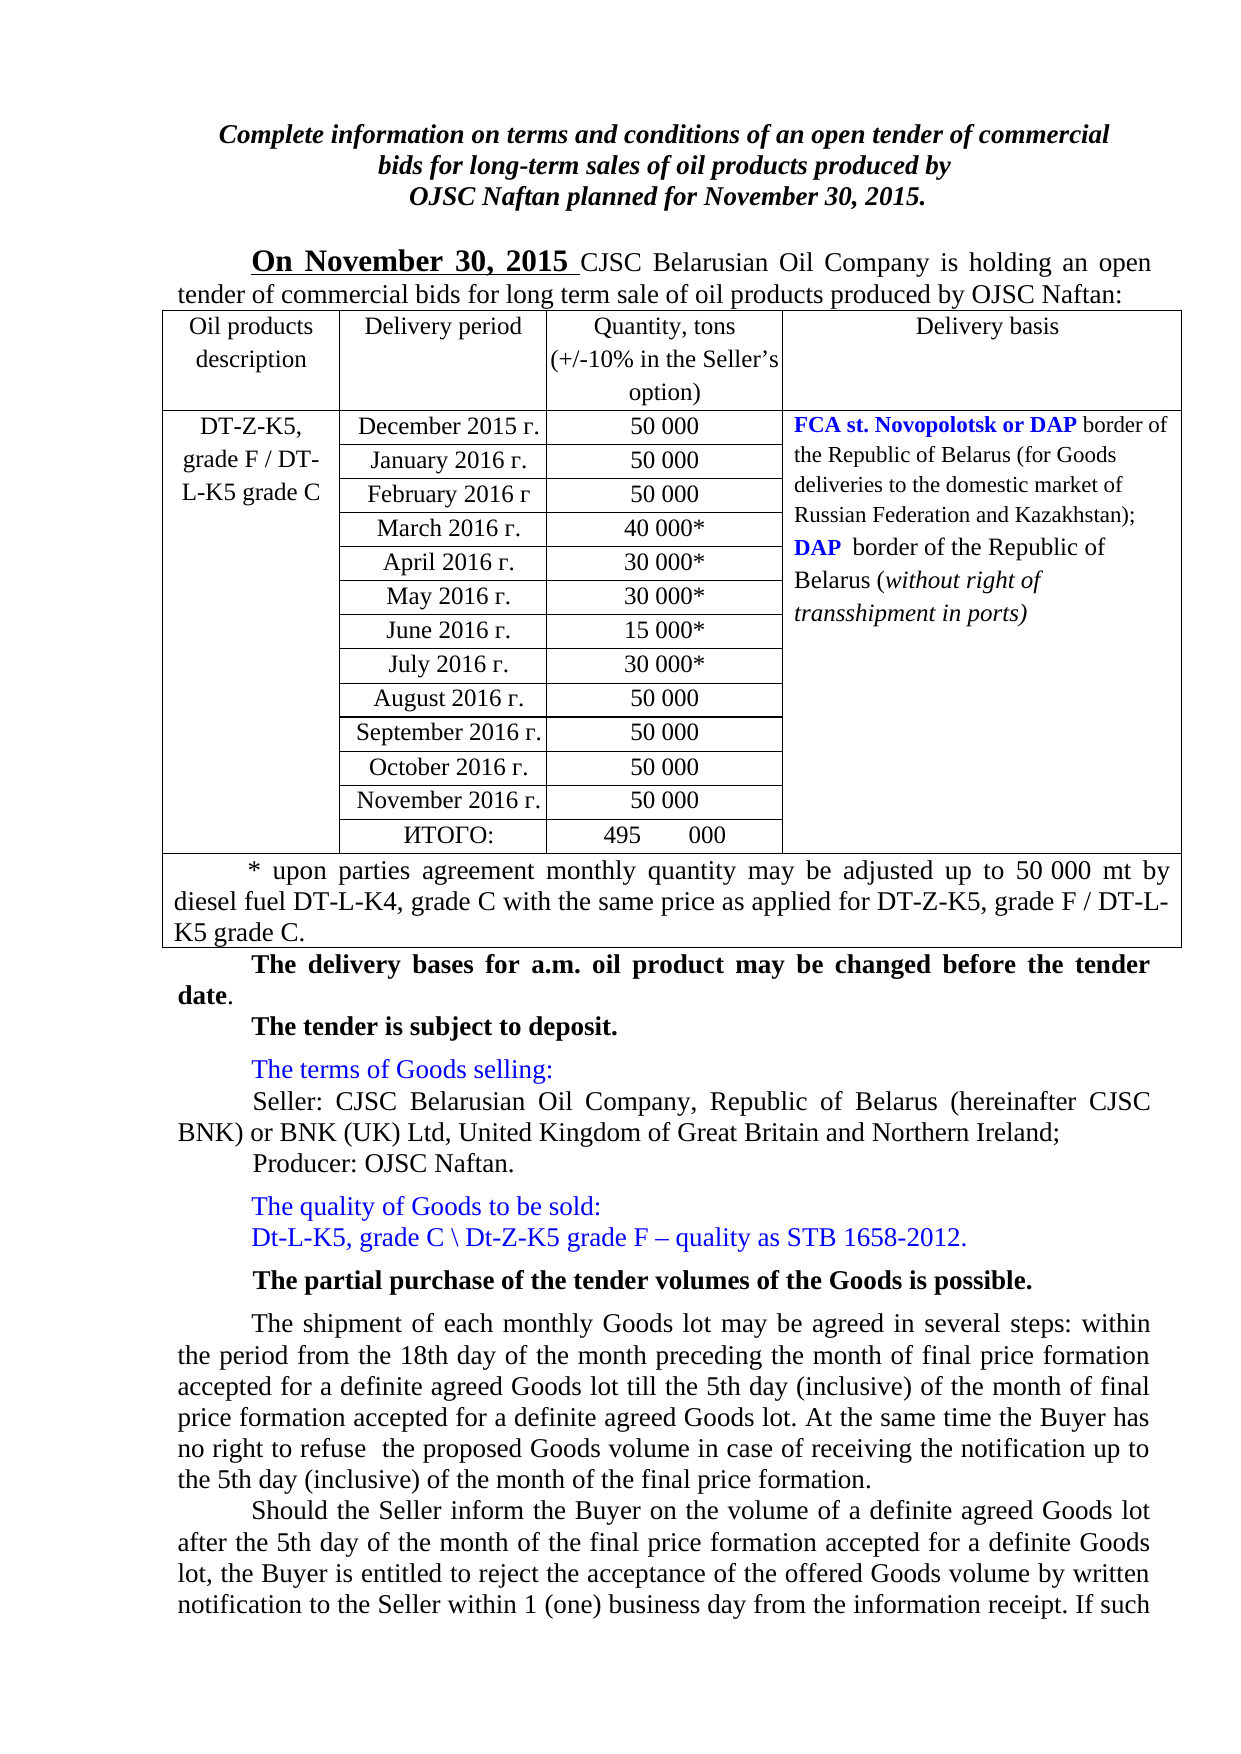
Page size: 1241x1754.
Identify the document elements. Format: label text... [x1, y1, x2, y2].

text The terms of Goods selling: [177, 1054, 1152, 1085]
table_cell * upon parties agreement monthly quantity may be adjusted up to 50 000 mt by diesel fuel DT-L-K4, grade C with the same price as applied for DT-Z-K5, grade F / DT-L-K5 grade C. [163, 854, 1181, 947]
table_header Oil products description [163, 311, 339, 410]
table_cell 50 000 [547, 411, 782, 444]
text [177, 1494, 1152, 1619]
table_cell April 2016 г. [340, 547, 546, 580]
table_cell October 2016 г. [340, 752, 546, 784]
text bids for long-term sales of oil products produced by [177, 149, 1152, 180]
table_cell February 2016 г [340, 479, 546, 512]
table_cell 30 000* [547, 649, 782, 682]
table_cell May 2016 г. [340, 581, 546, 614]
table_cell September 2016 г. [340, 718, 546, 751]
table_cell 15 000* [547, 615, 782, 648]
text Complete information on terms and conditions of an open tender of commercial [177, 118, 1152, 149]
table_cell 30 000* [547, 581, 782, 614]
text The partial purchase of the tender volumes of the Goods is possible. [177, 1264, 1152, 1296]
table_cell 50 000 [547, 684, 782, 716]
text Seller: CJSC Belarusian Oil Company, Republic of Belarus (hereinafter CJSC BNK) or BNK (UK) Ltd, United Kingdom of Great Britain and Northern Ireland; [177, 1085, 1152, 1147]
table_cell March 2016 г. [340, 513, 546, 546]
table_cell DT-Z-K5, grade F / DT-L-K5 grade C [163, 411, 339, 853]
text On November 30, 2015 CJSC Belarusian Oil Company is holding an open tender of commercial bids for long term sale of oil products produced by OJSC Naftan: [177, 243, 1152, 310]
table_cell ИТОГО: [340, 820, 546, 853]
table_cell December 2015 г. [340, 411, 546, 444]
text The quality of Goods to be sold: [177, 1190, 1152, 1221]
table_cell 50 000 [547, 445, 782, 478]
table_cell 50 000 [547, 752, 782, 784]
text The shipment of each monthly Goods lot may be agreed in several steps: within the period from the 18th day of the month preceding the month of final price formation accepted for a definite agreed Goods lot till the 5th day (inclusive) of the month of final price formation accepted for a definite agreed Goods lot. At the same time the Buyer has no right to refuse the proposed Goods volume in case of receiving the notification up to the 5th day (inclusive) of the month of the final price formation. [177, 1308, 1152, 1494]
table_cell August 2016 г. [340, 684, 546, 716]
table_cell 000 [547, 820, 782, 853]
text Dt-L-K5, grade C \ Dt-Z-K5 grade F – quality as STB 1658-2012. [177, 1221, 1152, 1252]
table_header Quantity, tons (+/-10% in the Seller’s option) [547, 311, 782, 410]
table_cell 50 000 [547, 718, 782, 751]
table_cell January 2016 г. [340, 445, 546, 478]
text Producer: OJSC Naftan. [177, 1147, 1152, 1178]
table_cell 30 000* [547, 547, 782, 580]
table_header Delivery basis [783, 311, 1181, 410]
text The delivery bases for a.m. oil product may be changed before the tender date. [177, 948, 1152, 1011]
table_cell June 2016 г. [340, 615, 546, 648]
table_cell 40 000* [547, 513, 782, 546]
table_header Delivery period [340, 311, 546, 410]
table_cell 50 000 [547, 479, 782, 512]
table_cell FCA st. Novopolotsk or DAP border of the Republic of Belarus (for Goods deliveries to the domestic market of Russian Federation and Kazakhstan); DAP border of the Republic of Belarus (without right of transshipment in ports) [783, 411, 1181, 853]
text The tender is subject to deposit. [177, 1011, 1152, 1042]
text OJSC Naftan planned for November 30, 2015. [177, 180, 1152, 212]
table_cell July 2016 г. [340, 649, 546, 682]
table_cell November 2016 г. [340, 786, 546, 819]
table_cell 50 000 [547, 786, 782, 819]
